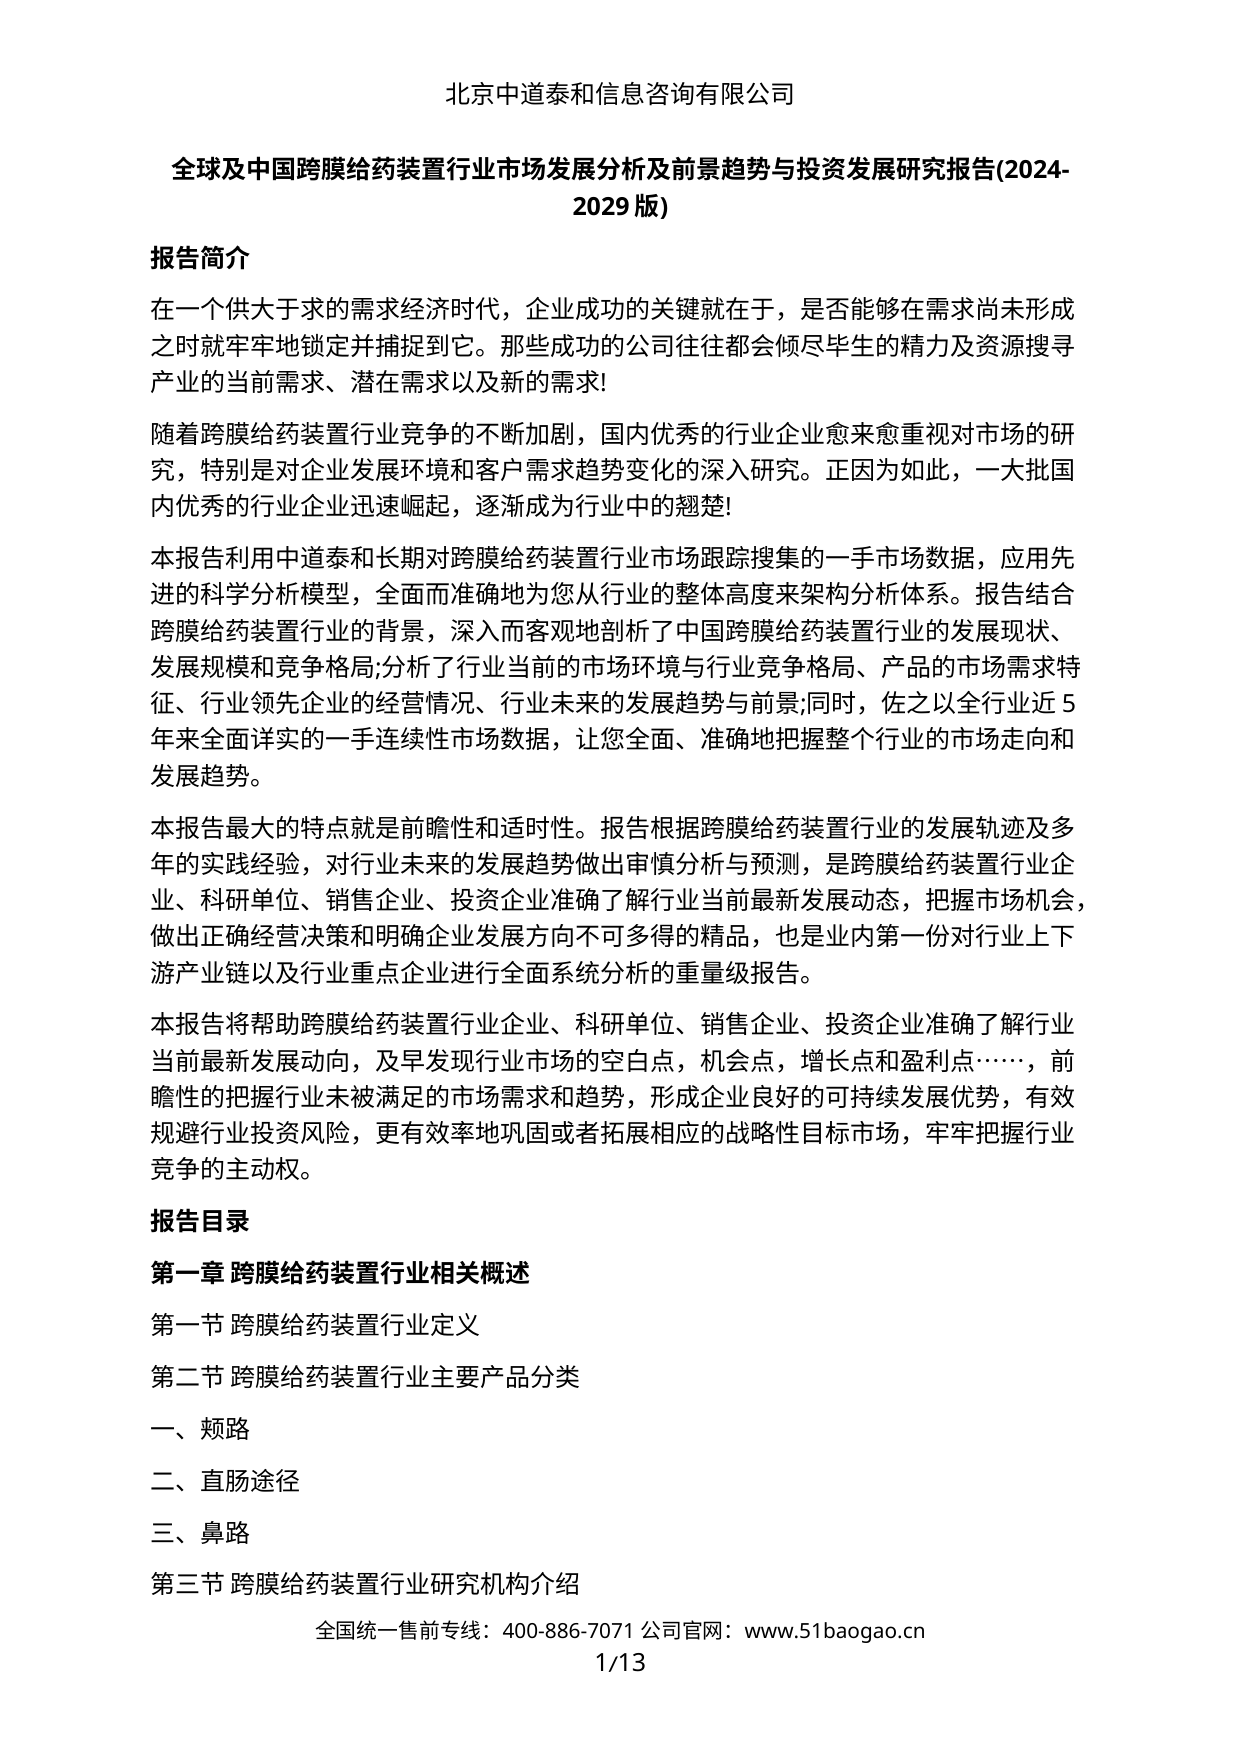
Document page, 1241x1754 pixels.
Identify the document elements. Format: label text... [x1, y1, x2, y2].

text 随着跨膜给药装置行业竞争的不断加剧，国内优秀的行业企业愈来愈重视对市场的研究，特别是对企业发展环境和客户需求趋势变化的深入研究。正因为如此，一大批国内优秀的行业企业迅速崛起，逐渐成为行业中的翘楚! [150, 414, 1090, 523]
text 第二节 跨膜给药装置行业主要产品分类 [150, 1357, 1090, 1394]
text 三、鼻路 [150, 1513, 1090, 1549]
text 第三节 跨膜给药装置行业研究机构介绍 [150, 1565, 1090, 1601]
text 第一节 跨膜给药装置行业定义 [150, 1306, 1090, 1342]
text 一、颊路 [150, 1409, 1090, 1446]
text 报告简介 [150, 238, 1090, 274]
text 第一章 跨膜给药装置行业相关概述 [150, 1254, 1090, 1290]
text 二、直肠途径 [150, 1461, 1090, 1497]
text 全球及中国跨膜给药装置行业市场发展分析及前景趋势与投资发展研究报告(2024-2029版) [150, 150, 1090, 222]
text 在一个供大于求的需求经济时代，企业成功的关键就在于，是否能够在需求尚未形成之时就牢牢地锁定并捕捉到它。那些成功的公司往往都会倾尽毕生的精力及资源搜寻产业的当前需求、潜在需求以及新的需求! [150, 290, 1090, 399]
text 本报告将帮助跨膜给药装置行业企业、科研单位、销售企业、投资企业准确了解行业当前最新发展动向，及早发现行业市场的空白点，机会点，增长点和盈利点……，前瞻性的把握行业未被满足的市场需求和趋势，形成企业良好的可持续发展优势，有效规避行业投资风险，更有效率地巩固或者拓展相应的战略性目标市场，牢牢把握行业竞争的主动权。 [150, 1005, 1090, 1186]
text 本报告利用中道泰和长期对跨膜给药装置行业市场跟踪搜集的一手市场数据，应用先进的科学分析模型，全面而准确地为您从行业的整体高度来架构分析体系。报告结合跨膜给药装置行业的背景，深入而客观地剖析了中国跨膜给药装置行业的发展现状、发展规模和竞争格局;分析了行业当前的市场环境与行业竞争格局、产品的市场需求特征、行业领先企业的经营情况、行业未来的发展趋势与前景;同时，佐之以全行业近5年来全面详实的一手连续性市场数据，让您全面、准确地把握整个行业的市场走向和发展趋势。 [150, 539, 1090, 792]
text 本报告最大的特点就是前瞻性和适时性。报告根据跨膜给药装置行业的发展轨迹及多年的实践经验，对行业未来的发展趋势做出审慎分析与预测，是跨膜给药装置行业企业、科研单位、销售企业、投资企业准确了解行业当前最新发展动态，把握市场机会，做出正确经营决策和明确企业发展方向不可多得的精品，也是业内第一份对行业上下游产业链以及行业重点企业进行全面系统分析的重量级报告。 [150, 808, 1090, 989]
text 报告目录 [150, 1202, 1090, 1238]
